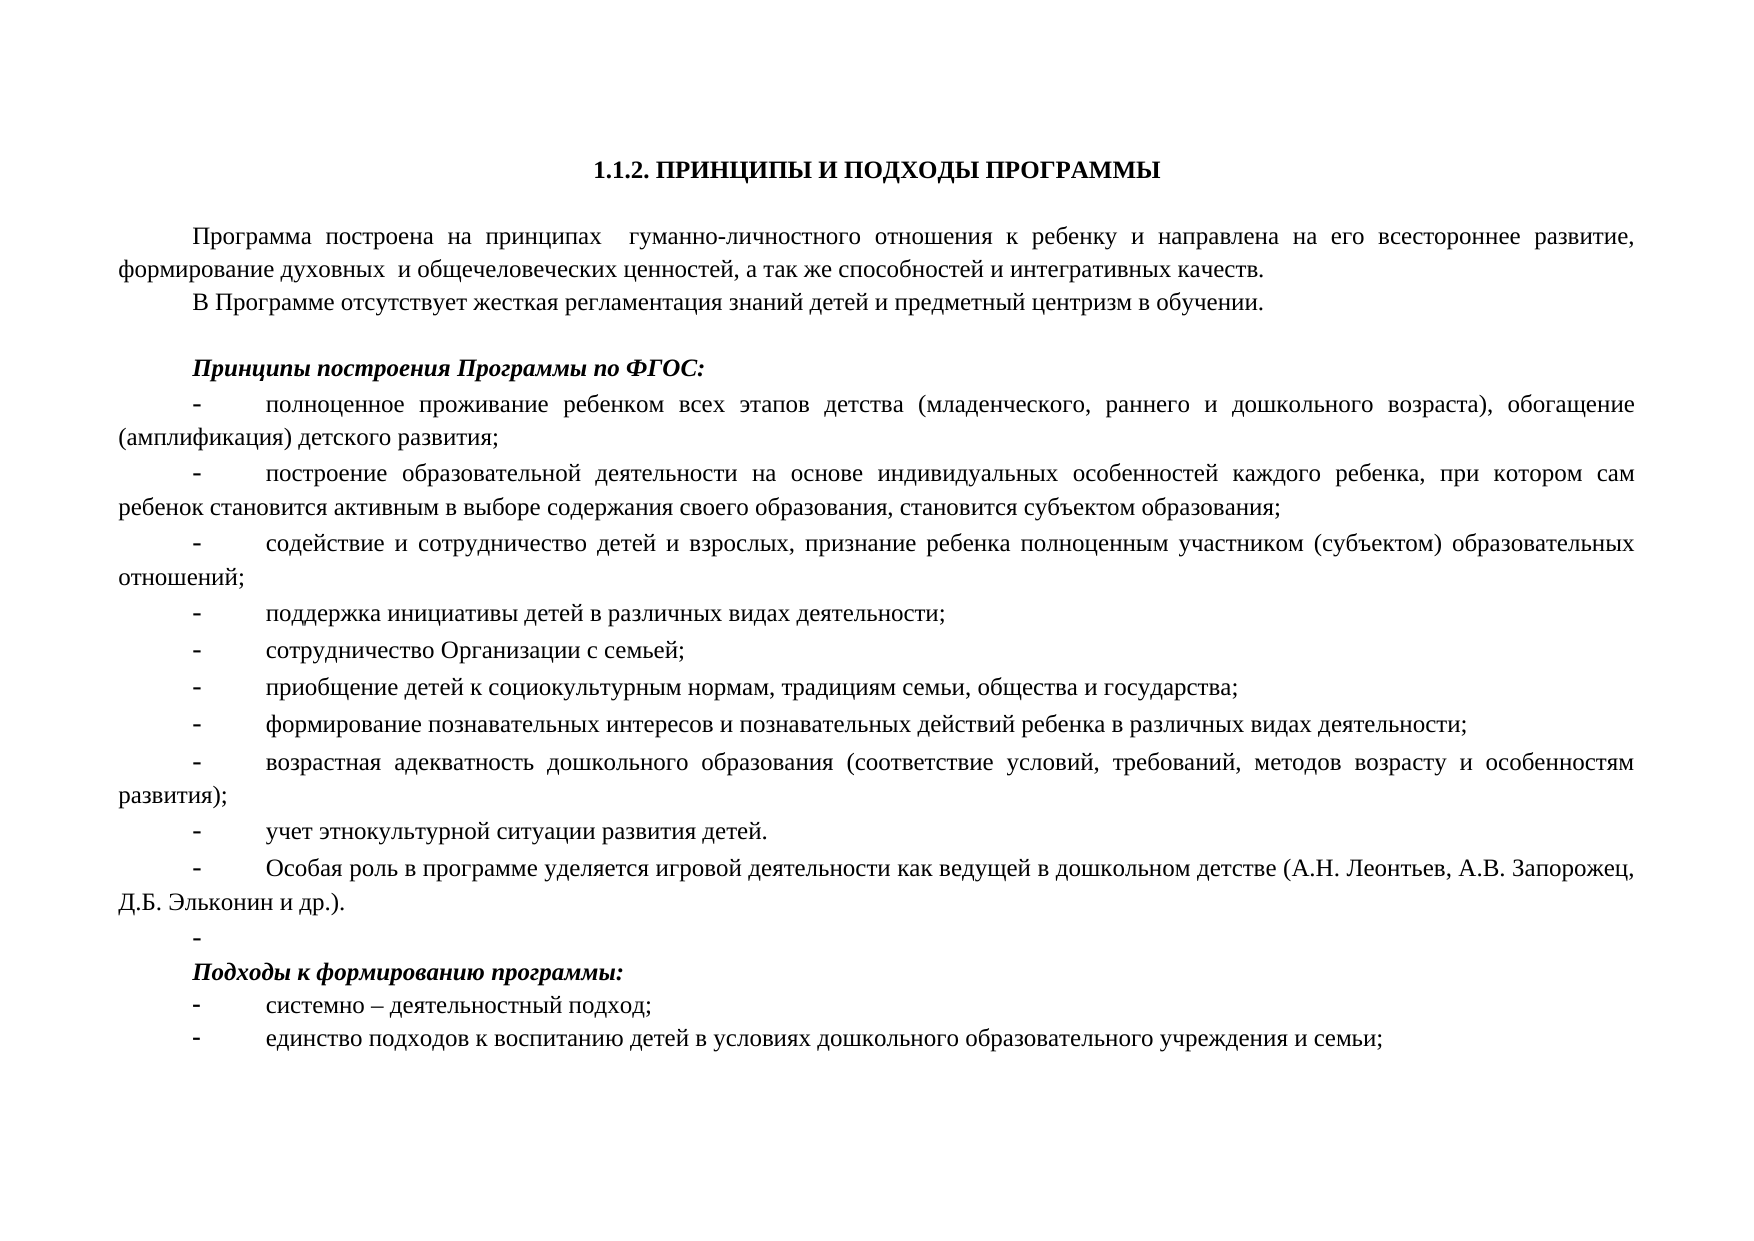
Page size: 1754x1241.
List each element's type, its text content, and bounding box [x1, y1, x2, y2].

list Особая роль в программе уделяется игровой деятельности как ведущей в дошкольном детстве (А.Н. Леонтьев, А.В. Запорожец, Д.Б. Эльконин и др.). [118, 851, 1636, 916]
list построение образовательной деятельности на основе индивидуальных особенностей каждого ребенка, при котором сам ребенок становится активным в выборе содержания своего образования, становится субъектом образования; [118, 456, 1636, 521]
list полноценное проживание ребенком всех этапов детства (младенческого, раннего и дошкольного возраста), обогащение (амплификация) детского развития; [118, 386, 1636, 451]
list содействие и сотрудничество детей и взрослых, признание ребенка полноценным участником (субъектом) образовательных отношений; [118, 525, 1636, 591]
list сотрудничество Организации с семьей; [118, 632, 1636, 664]
list приобщение детей к социокультурным нормам, традициям семьи, общества и государства; [118, 669, 1636, 702]
list учет этнокультурной ситуации развития детей. [118, 813, 1636, 846]
text В Программе отсутствует жесткая регламентация знаний детей и предметный центризм в обучении. [118, 287, 1636, 316]
list формирование познавательных интересов и познавательных действий ребенка в различных видах деятельности; [118, 706, 1636, 739]
text Подходы к формированию программы: [118, 957, 1636, 986]
text 1.1.2. ПРИНЦИПЫ И ПОДХОДЫ ПРОГРАММЫ [118, 155, 1636, 183]
text Программа построена на принципах гуманно-личностного отношения к ребенку и направлена на его всестороннее развитие, формирование духовных и общечеловеческих ценностей, а так же способностей и интегративных качеств. [118, 221, 1636, 282]
text Принципы построения Программы по ФГОС: [118, 353, 1636, 382]
list системно – деятельностный подход; [118, 990, 1636, 1019]
list единство подходов к воспитанию детей в условиях дошкольного образовательного учреждения и семьи; [118, 1023, 1636, 1052]
list поддержка инициативы детей в различных видах деятельности; [118, 595, 1636, 627]
list возрастная адекватность дошкольного образования (соответствие условий, требований, методов возрасту и особенностям развития); [118, 744, 1636, 809]
